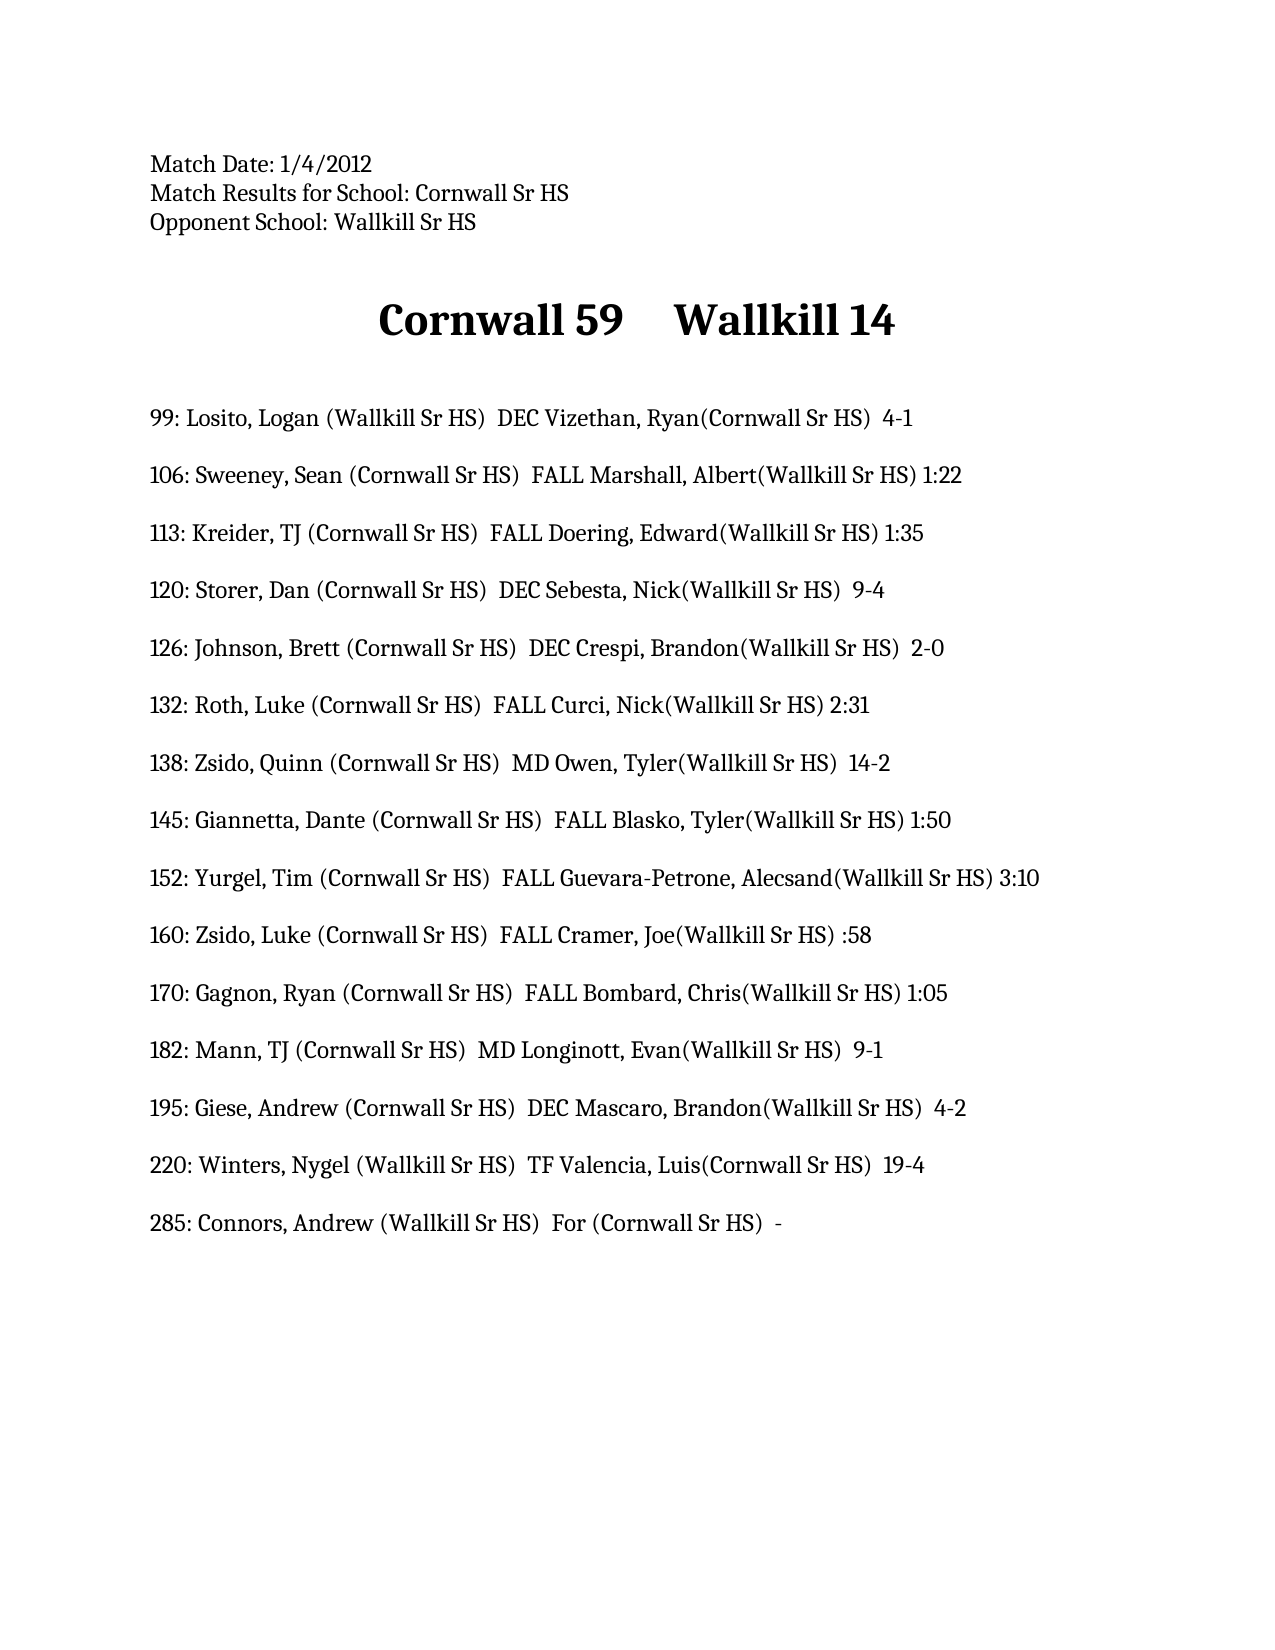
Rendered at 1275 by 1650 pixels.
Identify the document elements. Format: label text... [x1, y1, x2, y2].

text 170: Gagnon, Ryan (Cornwall Sr HS) FALL Bombard, Chris(Wallkill Sr HS) 1:05 [150, 979, 1125, 1008]
text Opponent School: Wallkill Sr HS [150, 207, 1125, 236]
text 138: Zsido, Quinn (Cornwall Sr HS) MD Owen, Tyler(Wallkill Sr HS) 14-2 [150, 749, 1125, 778]
text 113: Kreider, TJ (Cornwall Sr HS) FALL Doering, Edward(Wallkill Sr HS) 1:35 [150, 519, 1125, 548]
text 106: Sweeney, Sean (Cornwall Sr HS) FALL Marshall, Albert(Wallkill Sr HS) 1:22 [150, 461, 1125, 490]
text 195: Giese, Andrew (Cornwall Sr HS) DEC Mascaro, Brandon(Wallkill Sr HS) 4-2 [150, 1094, 1125, 1123]
text 220: Winters, Nygel (Wallkill Sr HS) TF Valencia, Luis(Cornwall Sr HS) 19-4 [150, 1151, 1125, 1180]
text 152: Yurgel, Tim (Cornwall Sr HS) FALL Guevara-Petrone, Alecsand(Wallkill Sr HS) 3:10 [150, 864, 1125, 893]
text 132: Roth, Luke (Cornwall Sr HS) FALL Curci, Nick(Wallkill Sr HS) 2:31 [150, 691, 1125, 720]
text Match Results for School: Cornwall Sr HS [150, 179, 1125, 207]
text 160: Zsido, Luke (Cornwall Sr HS) FALL Cramer, Joe(Wallkill Sr HS) :58 [150, 921, 1125, 950]
text 182: Mann, TJ (Cornwall Sr HS) MD Longinott, Evan(Wallkill Sr HS) 9-1 [150, 1036, 1125, 1065]
text 126: Johnson, Brett (Cornwall Sr HS) DEC Crespi, Brandon(Wallkill Sr HS) 2-0 [150, 634, 1125, 663]
text Match Date: 1/4/2012 [150, 150, 1125, 179]
text 145: Giannetta, Dante (Cornwall Sr HS) FALL Blasko, Tyler(Wallkill Sr HS) 1:50 [150, 806, 1125, 835]
text 285: Connors, Andrew (Wallkill Sr HS) For (Cornwall Sr HS) - [150, 1209, 1125, 1238]
text Cornwall 59 Wallkill 14 [150, 294, 1125, 346]
text 120: Storer, Dan (Cornwall Sr HS) DEC Sebesta, Nick(Wallkill Sr HS) 9-4 [150, 576, 1125, 605]
text 99: Losito, Logan (Wallkill Sr HS) DEC Vizethan, Ryan(Cornwall Sr HS) 4-1 [150, 404, 1125, 433]
